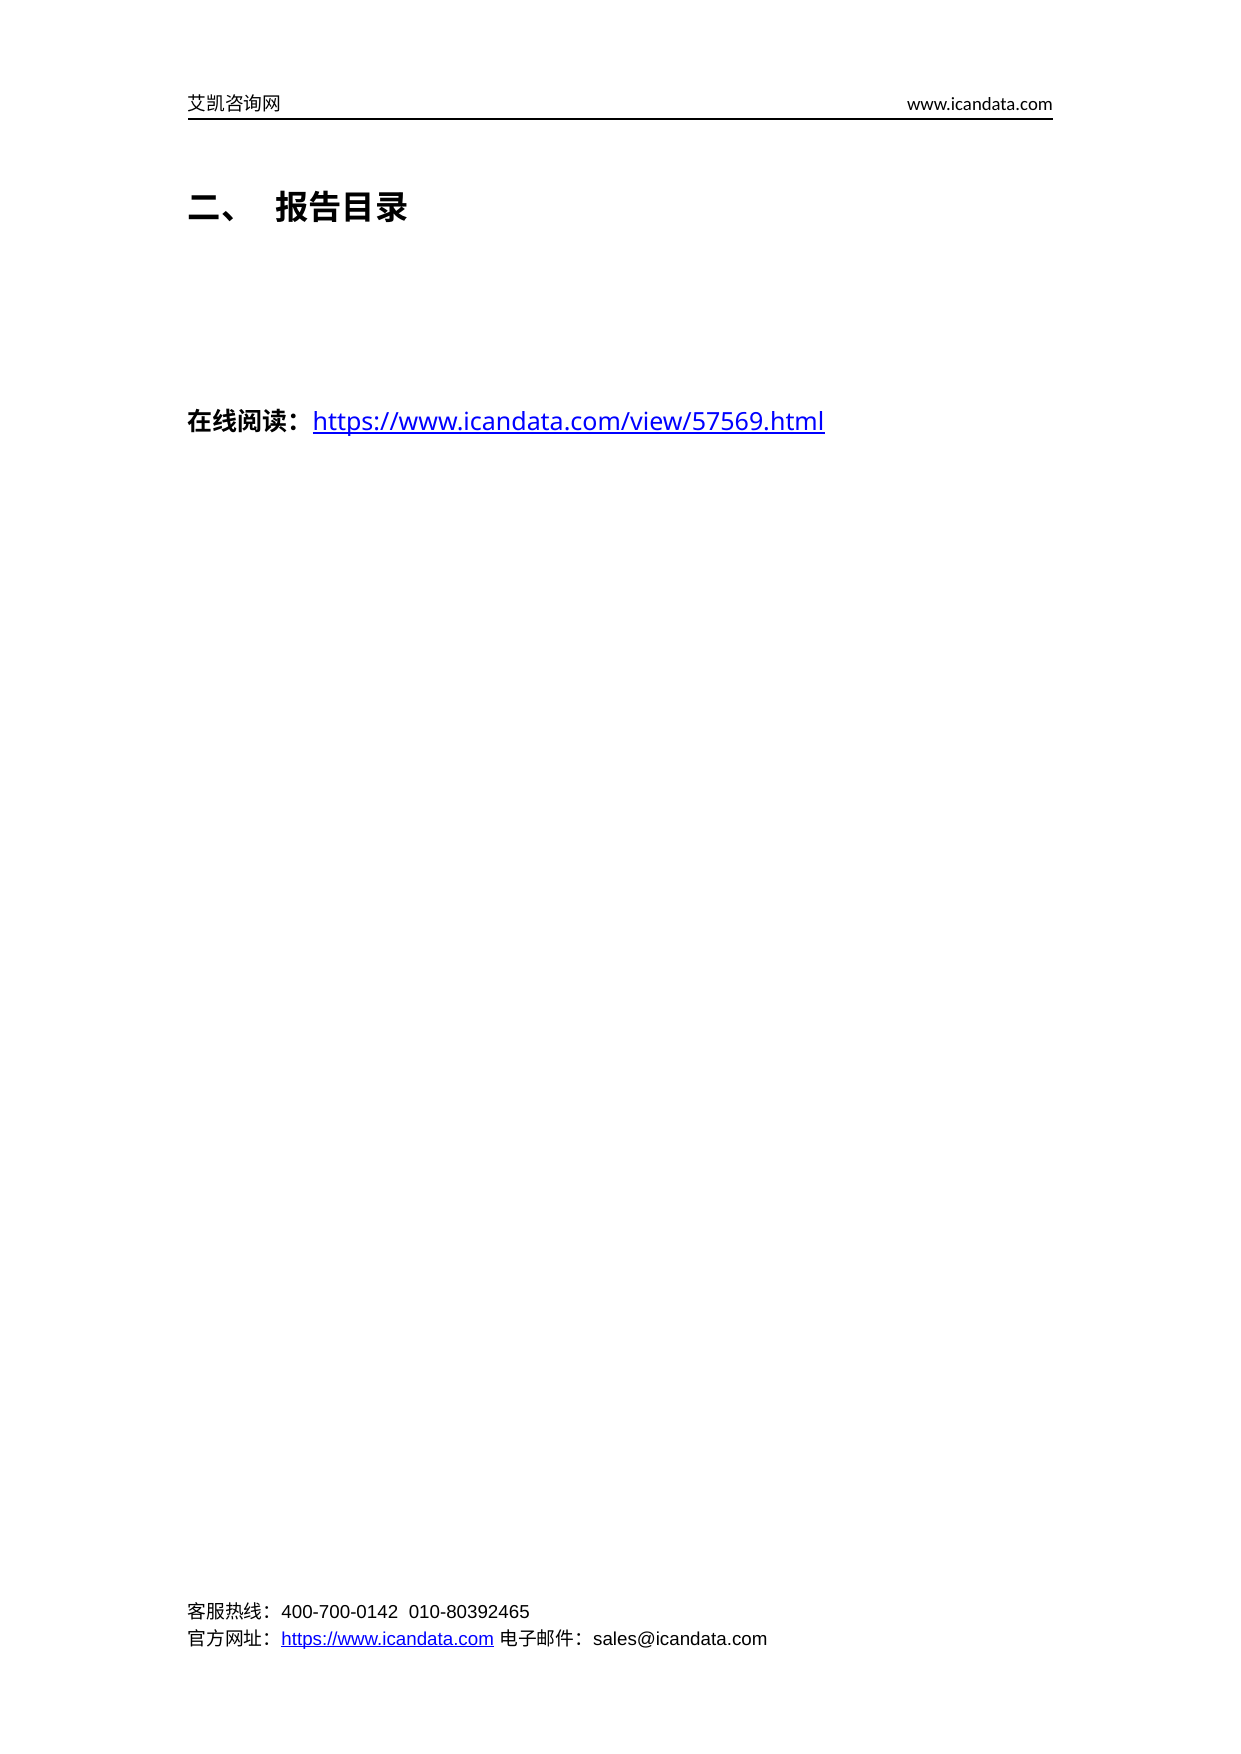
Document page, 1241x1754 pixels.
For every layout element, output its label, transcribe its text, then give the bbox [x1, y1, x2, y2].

text 在线阅读：https://www.icandata.com/view/57569.html [187, 387, 1053, 452]
subtitle 报告目录 [187, 172, 1053, 237]
